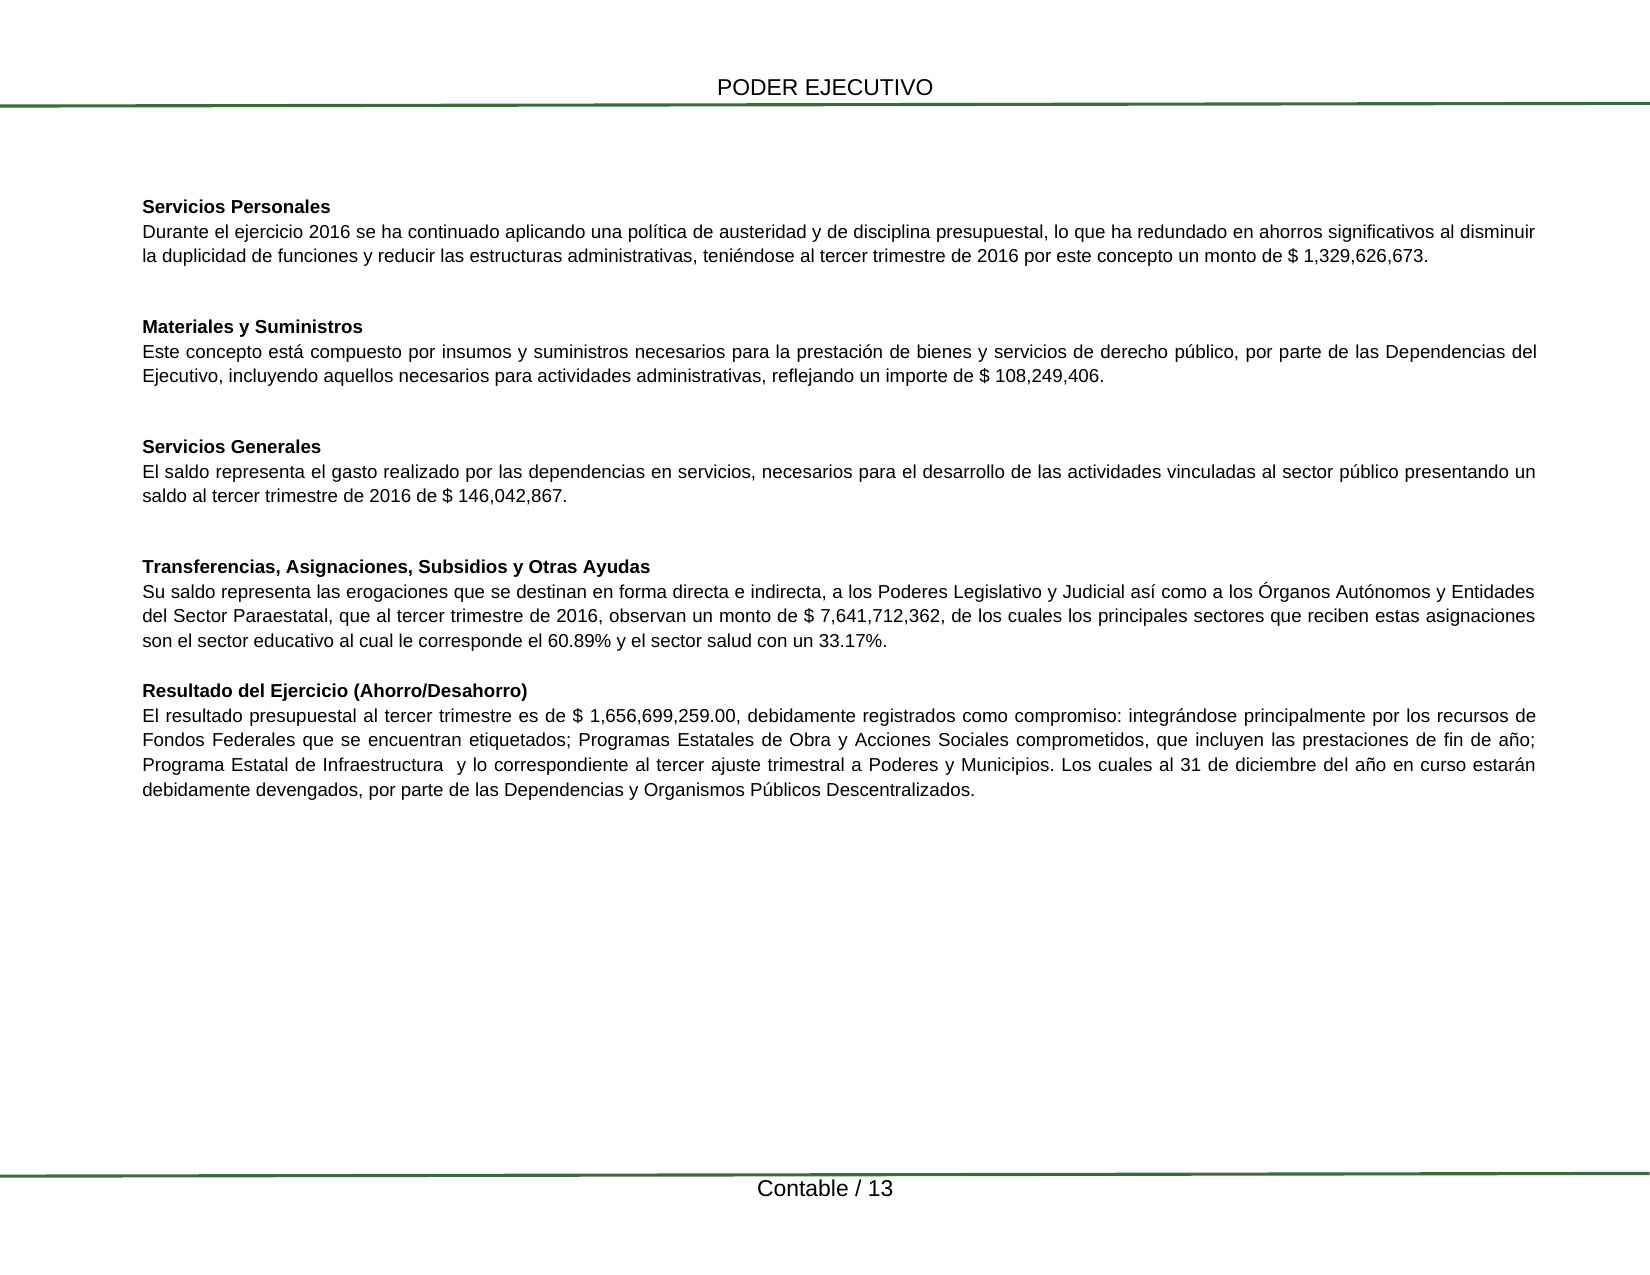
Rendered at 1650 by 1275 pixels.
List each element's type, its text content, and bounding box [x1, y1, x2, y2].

text Este concepto está compuesto por insumos y suministros necesarios para la prestación de bienes y servicios de derecho público, por parte de las Dependencias del Ejecutivo, incluyendo aquellos necesarios para actividades administrativas, reflejando un importe de $ 108,249,406. [142, 340, 1537, 387]
text Servicios Generales [142, 436, 1537, 457]
text Servicios Personales [142, 196, 1537, 217]
text El resultado presupuestal al tercer trimestre es de $ 1,656,699,259.00, debidamente registrados como compromiso: integrándose principalmente por los recursos de Fondos Federales que se encuentran etiquetados; Programas Estatales de Obra y Acciones Sociales comprometidos, que incluyen las prestaciones de fin de año; Programa Estatal de Infraestructura y lo correspondiente al tercer ajuste trimestral a Poderes y Municipios. Los cuales al 31 de diciembre del año en curso estarán debidamente devengados, por parte de las Dependencias y Organismos Públicos Descentralizados. [142, 704, 1537, 800]
text Materiales y Suministros [142, 316, 1537, 337]
text Su saldo representa las erogaciones que se destinan en forma directa e indirecta, a los Poderes Legislativo y Judicial así como a los Órganos Autónomos y Entidades del Sector Paraestatal, que al tercer trimestre de 2016, observan un monto de $ 7,641,712,362, de los cuales los principales sectores que reciben estas asignaciones son el sector educativo al cual le corresponde el 60.89% y el sector salud con un 33.17%. [142, 580, 1537, 652]
text Durante el ejercicio 2016 se ha continuado aplicando una política de austeridad y de disciplina presupuestal, lo que ha redundado en ahorros significativos al disminuir la duplicidad de funciones y reducir las estructuras administrativas, teniéndose al tercer trimestre de 2016 por este concepto un monto de $ 1,329,626,673. [142, 220, 1537, 267]
text El saldo representa el gasto realizado por las dependencias en servicios, necesarios para el desarrollo de las actividades vinculadas al sector público presentando un saldo al tercer trimestre de 2016 de $ 146,042,867. [142, 460, 1537, 507]
text Transferencias, Asignaciones, Subsidios y Otras Ayudas [142, 556, 1537, 577]
text Resultado del Ejercicio (Ahorro/Desahorro) [142, 679, 1537, 701]
